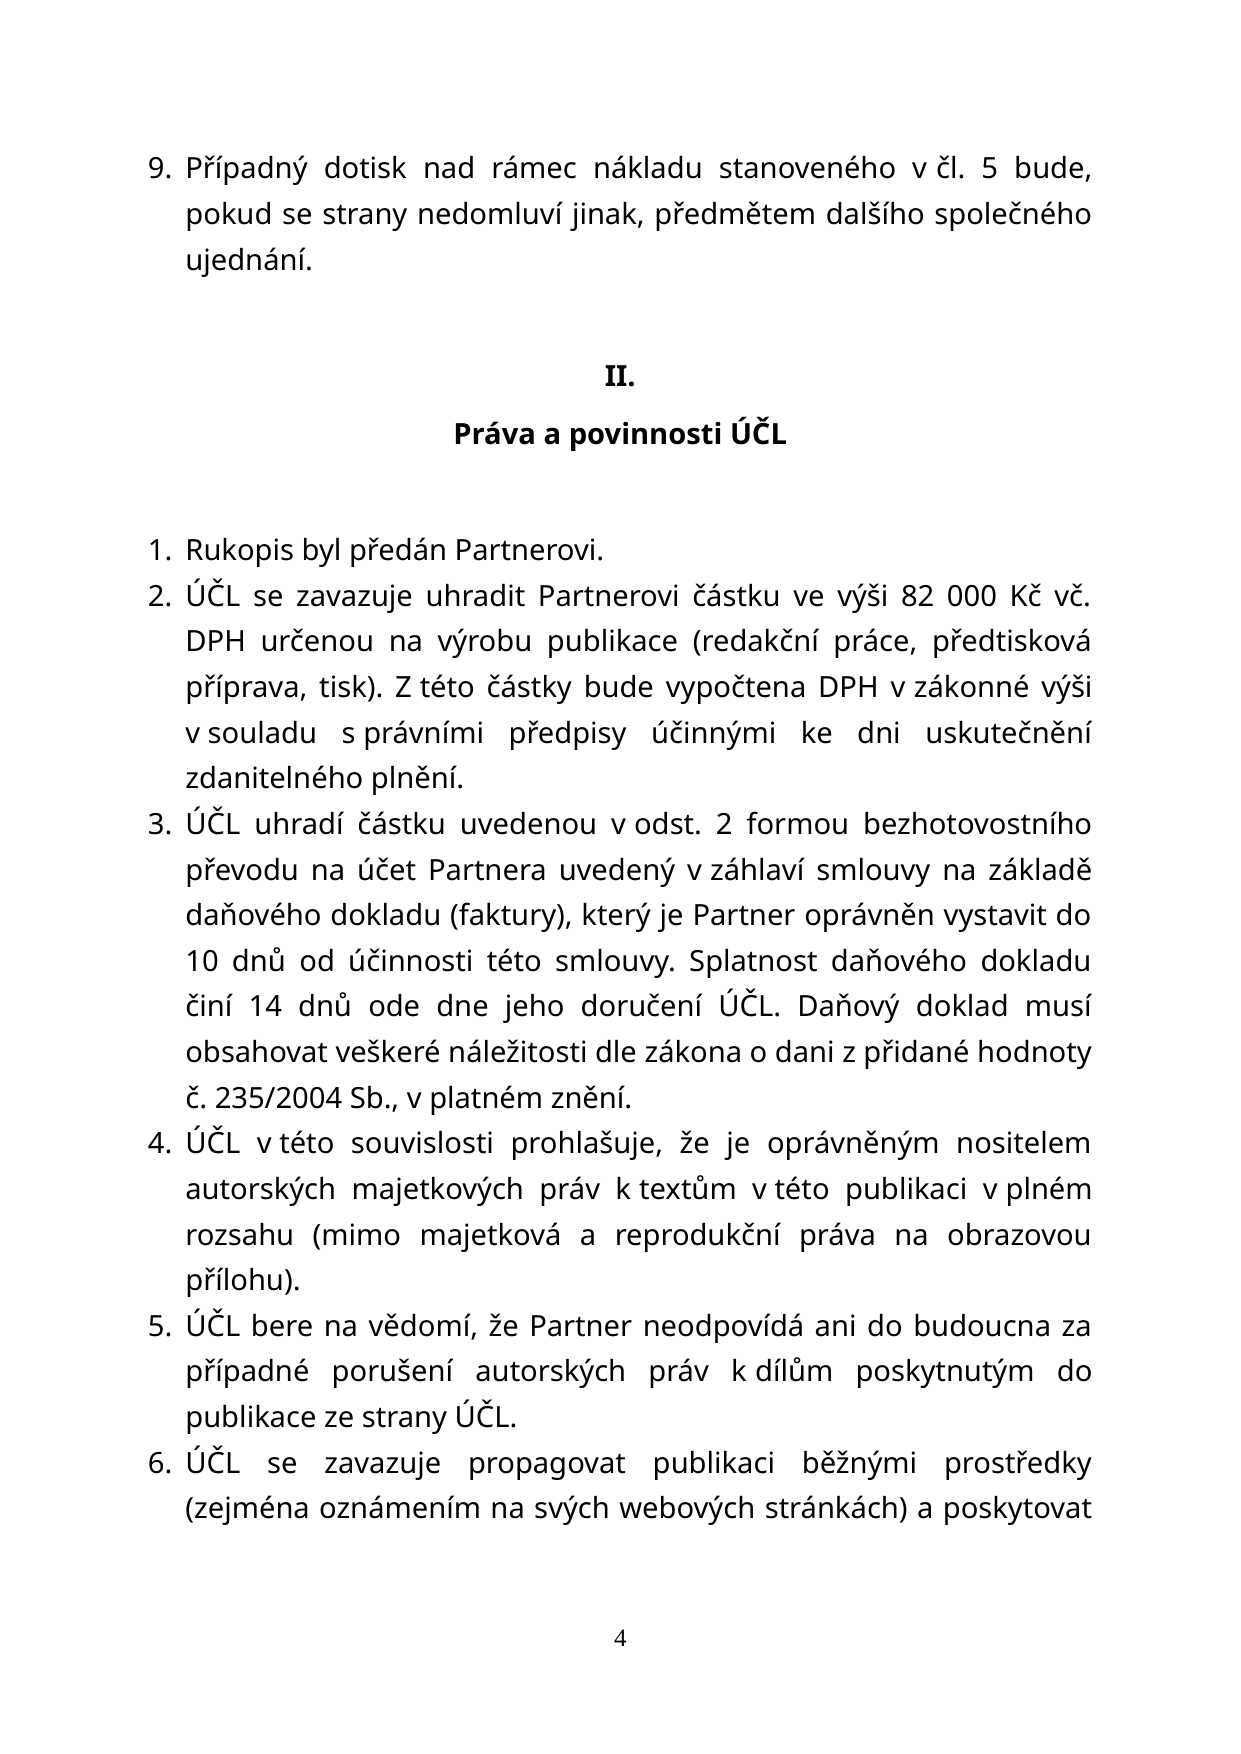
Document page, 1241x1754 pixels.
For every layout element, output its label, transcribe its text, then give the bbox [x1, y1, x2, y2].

list ÚČL uhradí částku uvedenou v odst. 2 formou bezhotovostního převodu na účet Partnera uvedený v záhlaví smlouvy na základě daňového dokladu (faktury), který je Partner oprávněn vystavit do 10 dnů od účinnosti této smlouvy. Splatnost daňového dokladu činí 14 dnů ode dne jeho doručení ÚČL. Daňový doklad musí obsahovat veškeré náležitosti dle zákona o dani z přidané hodnoty č. 235/2004 Sb., v platném znění. [148, 803, 1093, 1117]
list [148, 1442, 1093, 1527]
text Práva a povinnosti ÚČL [148, 413, 1093, 453]
list ÚČL v této souvislosti prohlašuje, že je oprávněným nositelem autorských majetkových práv k textům v této publikaci v plném rozsahu (mimo majetková a reprodukční práva na obrazovou přílohu). [148, 1123, 1093, 1299]
list Rukopis byl předán Partnerovi. [148, 529, 1093, 569]
list ÚČL bere na vědomí, že Partner neodpovídá ani do budoucna za případné porušení autorských práv k dílům poskytnutým do publikace ze strany ÚČL. [148, 1305, 1093, 1436]
list ÚČL se zavazuje uhradit Partnerovi částku ve výši 82 000 Kč vč. DPH určenou na výrobu publikace (redakční práce, předtisková příprava, tisk). Z této částky bude vypočtena DPH v zákonné výši v souladu s právními předpisy účinnými ke dni uskutečnění zdanitelného plnění. [148, 575, 1093, 797]
list Případný dotisk nad rámec nákladu stanoveného v čl. 5 bude, pokud se strany nedomluví jinak, předmětem dalšího společného ujednání. [148, 148, 1093, 278]
text II. [148, 355, 1093, 395]
